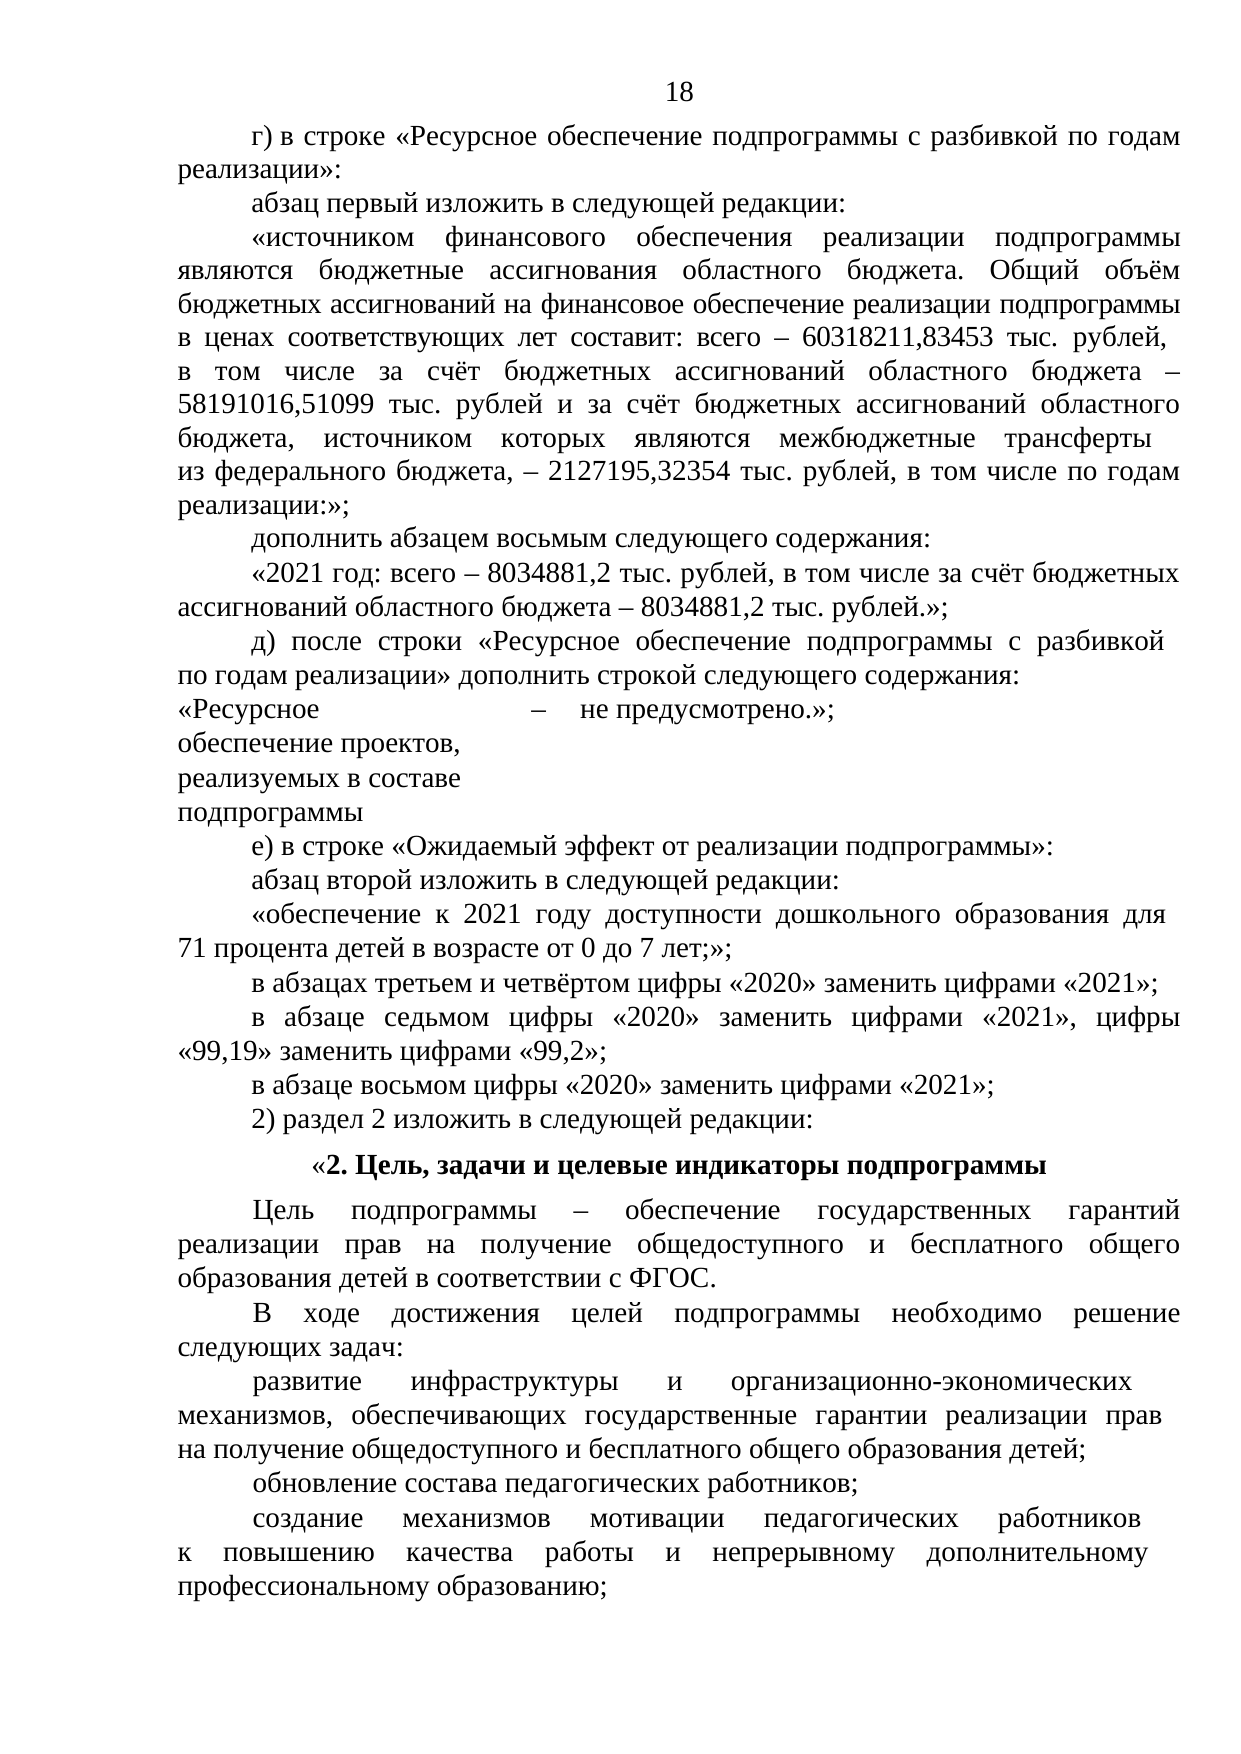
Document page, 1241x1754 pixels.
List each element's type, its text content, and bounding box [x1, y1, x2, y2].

text 2) раздел 2 изложить в следующей редакции: [177, 1101, 1181, 1135]
text развитие инфраструктуры и организационно-экономических механизмов, обеспечивающих государственные гарантии реализации прав на получение общедоступного и бесплатного общего образования детей; [177, 1363, 1181, 1465]
text «обеспечение к 2021 году доступности дошкольного образования для 71 процента детей в возрасте от 0 до 7 лет;»; [177, 896, 1181, 964]
text «2021 год: всего – 8034881,2 тыс. рублей, в том числе за счёт бюджетных ассигнований областного бюджета – 8034881,2 тыс. рублей.»; [177, 555, 1181, 622]
text е) в строке «Ожидаемый эффект от реализации подпрограммы»: [177, 828, 1181, 862]
text дополнить абзацем восьмым следующего содержания: [177, 521, 1181, 554]
text в абзацах третьем и четвёртом цифры «2020» заменить цифрами «2021»; [177, 965, 1181, 998]
text в абзаце восьмом цифры «2020» заменить цифрами «2021»; [177, 1067, 1181, 1101]
text г) в строке «Ресурсное обеспечение подпрограммы с разбивкой по годам реализации»: [177, 118, 1181, 185]
text «источником финансового обеспечения реализации подпрограммы являются бюджетные ассигнования областного бюджета. Общий объём бюджетных ассигнований на финансовое обеспечение реализации подпрограммы в ценах соответствующих лет составит: всего – 60318211,83453 тыс. рублей, в том числе за счёт бюджетных ассигнований областного бюджета – 58191016,51099 тыс. рублей и за счёт бюджетных ассигнований областного бюджета, источником которых являются межбюджетные трансферты из федерального бюджета, – 2127195,32354 тыс. рублей, в том числе по годам реализации:»; [177, 219, 1181, 521]
text В ходе достижения целей подпрограммы необходимо решение следующих задач: [177, 1295, 1181, 1362]
text в абзаце седьмом цифры «2020» заменить цифрами «2021», цифры «99,19» заменить цифрами «99,2»; [177, 999, 1181, 1067]
table_header не предусмотрено.»; [569, 691, 1196, 828]
subtitle «2. Цель, задачи и целевые индикаторы подпрограммы [177, 1147, 1181, 1180]
text создание механизмов мотивации педагогических работников к повышению качества работы и непрерывному дополнительному профессиональному образованию; [177, 1500, 1181, 1602]
table_header – [520, 691, 569, 828]
table_header «Ресурсное обеспечение проектов, реализуемых в составе подпрограммы [166, 691, 520, 828]
text абзац первый изложить в следующей редакции: [177, 185, 1181, 219]
text абзац второй изложить в следующей редакции: [177, 862, 1181, 896]
text обновление состава педагогических работников; [177, 1466, 1181, 1499]
text Цель подпрограммы – обеспечение государственных гарантий реализации прав на получение общедоступного и бесплатного общего образования детей в соответствии с ФГОС. [177, 1192, 1181, 1294]
text д) после строки «Ресурсное обеспечение подпрограммы с разбивкой по годам реализации» дополнить строкой следующего содержания: [177, 623, 1181, 691]
